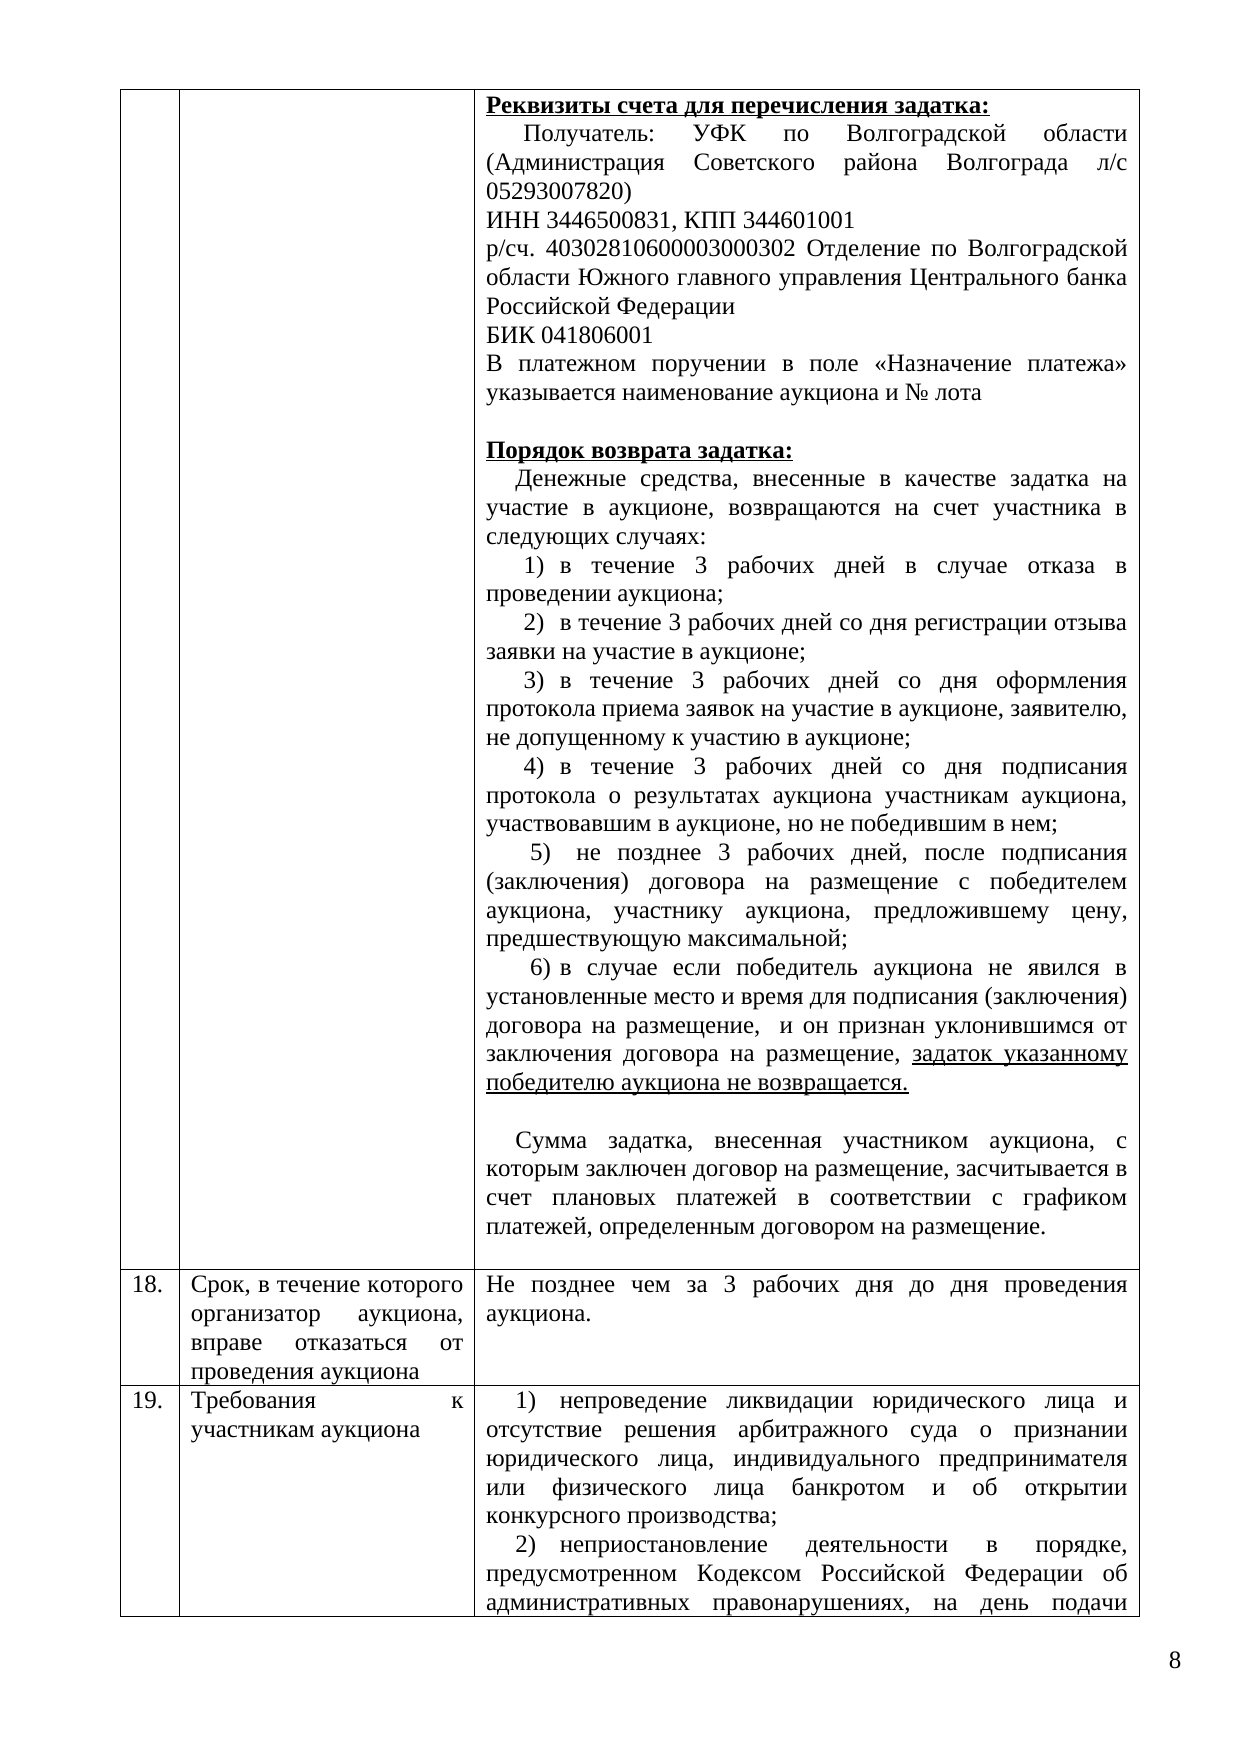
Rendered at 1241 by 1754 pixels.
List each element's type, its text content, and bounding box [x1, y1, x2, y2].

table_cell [180, 1386, 474, 1616]
table_cell Срок, в течение которого организатор аукциона, вправе отказаться от проведения аукциона [180, 1270, 474, 1384]
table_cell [180, 90, 474, 1268]
table_cell Не позднее чем за 3 рабочих дня до дня проведения аукциона. [475, 1270, 1139, 1384]
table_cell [475, 90, 1139, 1268]
table_cell [121, 1270, 179, 1384]
table_cell [121, 1386, 179, 1616]
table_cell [475, 1386, 1139, 1616]
table_cell [121, 90, 179, 1268]
